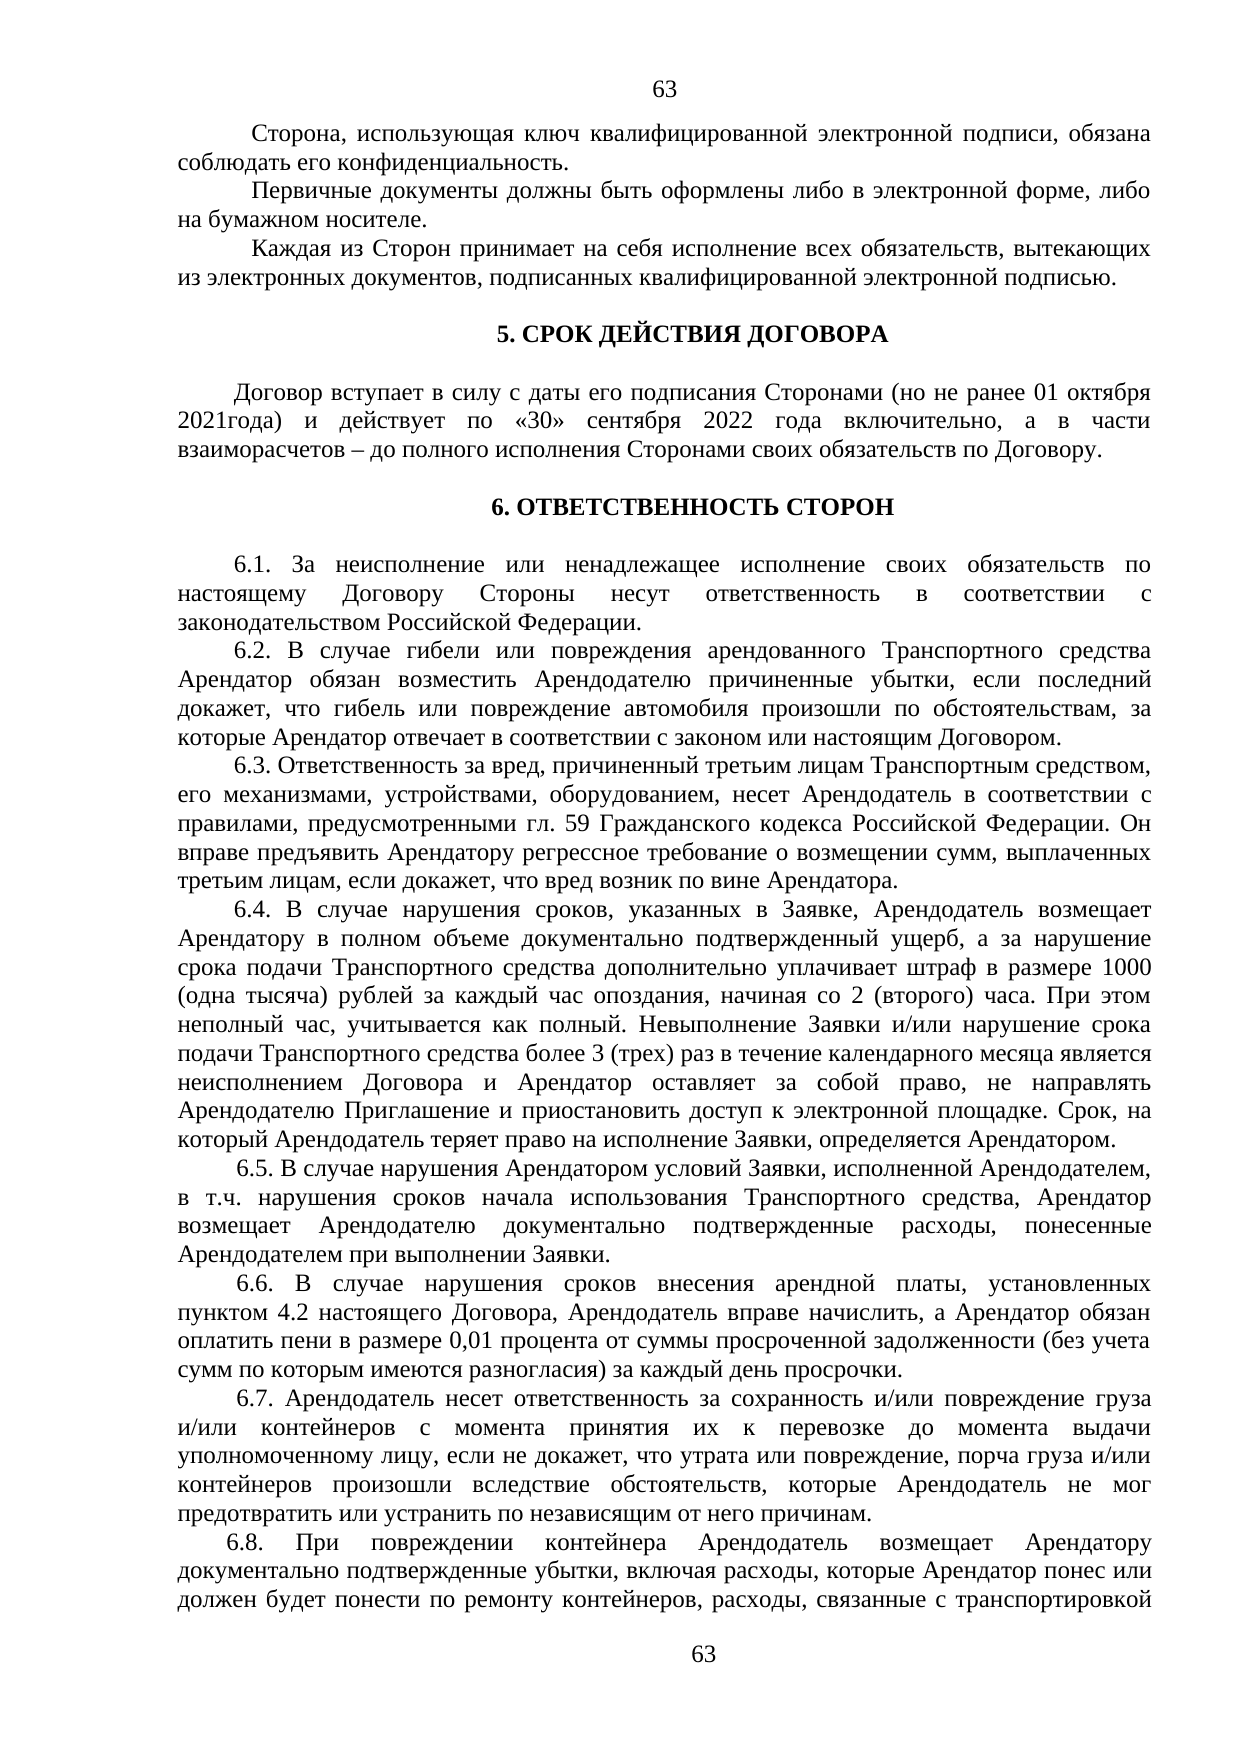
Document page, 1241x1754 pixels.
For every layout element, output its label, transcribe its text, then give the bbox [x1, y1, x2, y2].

text Первичные документы должны быть оформлены либо в электронной форме, либо на бумажном носителе. [177, 176, 1152, 233]
text 6.6. В случае нарушения сроков внесения арендной платы, установленных пунктом 4.2 настоящего Договора, Арендодатель вправе начислить, а Арендатор обязан оплатить пени в размере 0,01 процента от суммы просроченной задолженности (без учета сумм по которым имеются разногласия) за каждый день просрочки. [177, 1268, 1152, 1383]
text 6.5. В случае нарушения Арендатором условий Заявки, исполненной Арендодателем, в т.ч. нарушения сроков начала использования Транспортного средства, Арендатор возмещает Арендодателю документально подтвержденные расходы, понесенные Арендодателем при выполнении Заявки. [177, 1153, 1152, 1268]
text Договор вступает в силу с даты его подписания Сторонами (но не ранее 01 октября 2021года) и действует по «30» сентября 2022 года включительно, а в части взаиморасчетов – до полного исполнения Сторонами своих обязательств по Договору. [177, 377, 1152, 463]
text 6. ОТВЕТСТВЕННОСТЬ СТОРОН [177, 492, 1152, 521]
text Сторона, использующая ключ квалифицированной электронной подписи, обязана соблюдать его конфиденциальность. [177, 118, 1152, 176]
text Каждая из Сторон принимает на себя исполнение всех обязательств, вытекающих из электронных документов, подписанных квалифицированной электронной подписью. [177, 233, 1152, 291]
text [177, 1527, 1153, 1613]
text 6.7. Арендодатель несет ответственность за сохранность и/или повреждение груза и/или контейнеров с момента принятия их к перевозке до момента выдачи уполномоченному лицу, если не докажет, что утрата или повреждение, порча груза и/или контейнеров произошли вследствие обстоятельств, которые Арендодатель не мог предотвратить или устранить по независящим от него причинам. [177, 1383, 1152, 1527]
text 6.1. За неисполнение или ненадлежащее исполнение своих обязательств по настоящему Договору Стороны несут ответственность в соответствии с законодательством Российской Федерации. [177, 549, 1152, 636]
text 6.2. В случае гибели или повреждения арендованного Транспортного средства Арендатор обязан возместить Арендодателю причиненные убытки, если последний докажет, что гибель или повреждение автомобиля произошли по обстоятельствам, за которые Арендатор отвечает в соответствии с законом или настоящим Договором. [177, 636, 1152, 751]
text 6.3. Ответственность за вред, причиненный третьим лицам Транспортным средством, его механизмами, устройствами, оборудованием, несет Арендодатель в соответствии с правилами, предусмотренными гл. 59 Гражданского кодекса Российской Федерации. Он вправе предъявить Арендатору регрессное требование о возмещении сумм, выплаченных третьим лицам, если докажет, что вред возник по вине Арендатора. [177, 751, 1152, 894]
text 5. СРОК ДЕЙСТВИЯ ДОГОВОРА [177, 319, 1152, 348]
text 6.4. В случае нарушения сроков, указанных в Заявке, Арендодатель возмещает Арендатору в полном объеме документально подтвержденный ущерб, а за нарушение срока подачи Транспортного средства дополнительно уплачивает штраф в размере 1000 (одна тысяча) рублей за каждый час опоздания, начиная со 2 (второго) часа. При этом неполный час, учитывается как полный. Невыполнение Заявки и/или нарушение срока подачи Транспортного средства более 3 (трех) раз в течение календарного месяца является неисполнением Договора и Арендатор оставляет за собой право, не направлять Арендодателю Приглашение и приостановить доступ к электронной площадке. Срок, на который Арендодатель теряет право на исполнение Заявки, определяется Арендатором. [177, 894, 1152, 1153]
